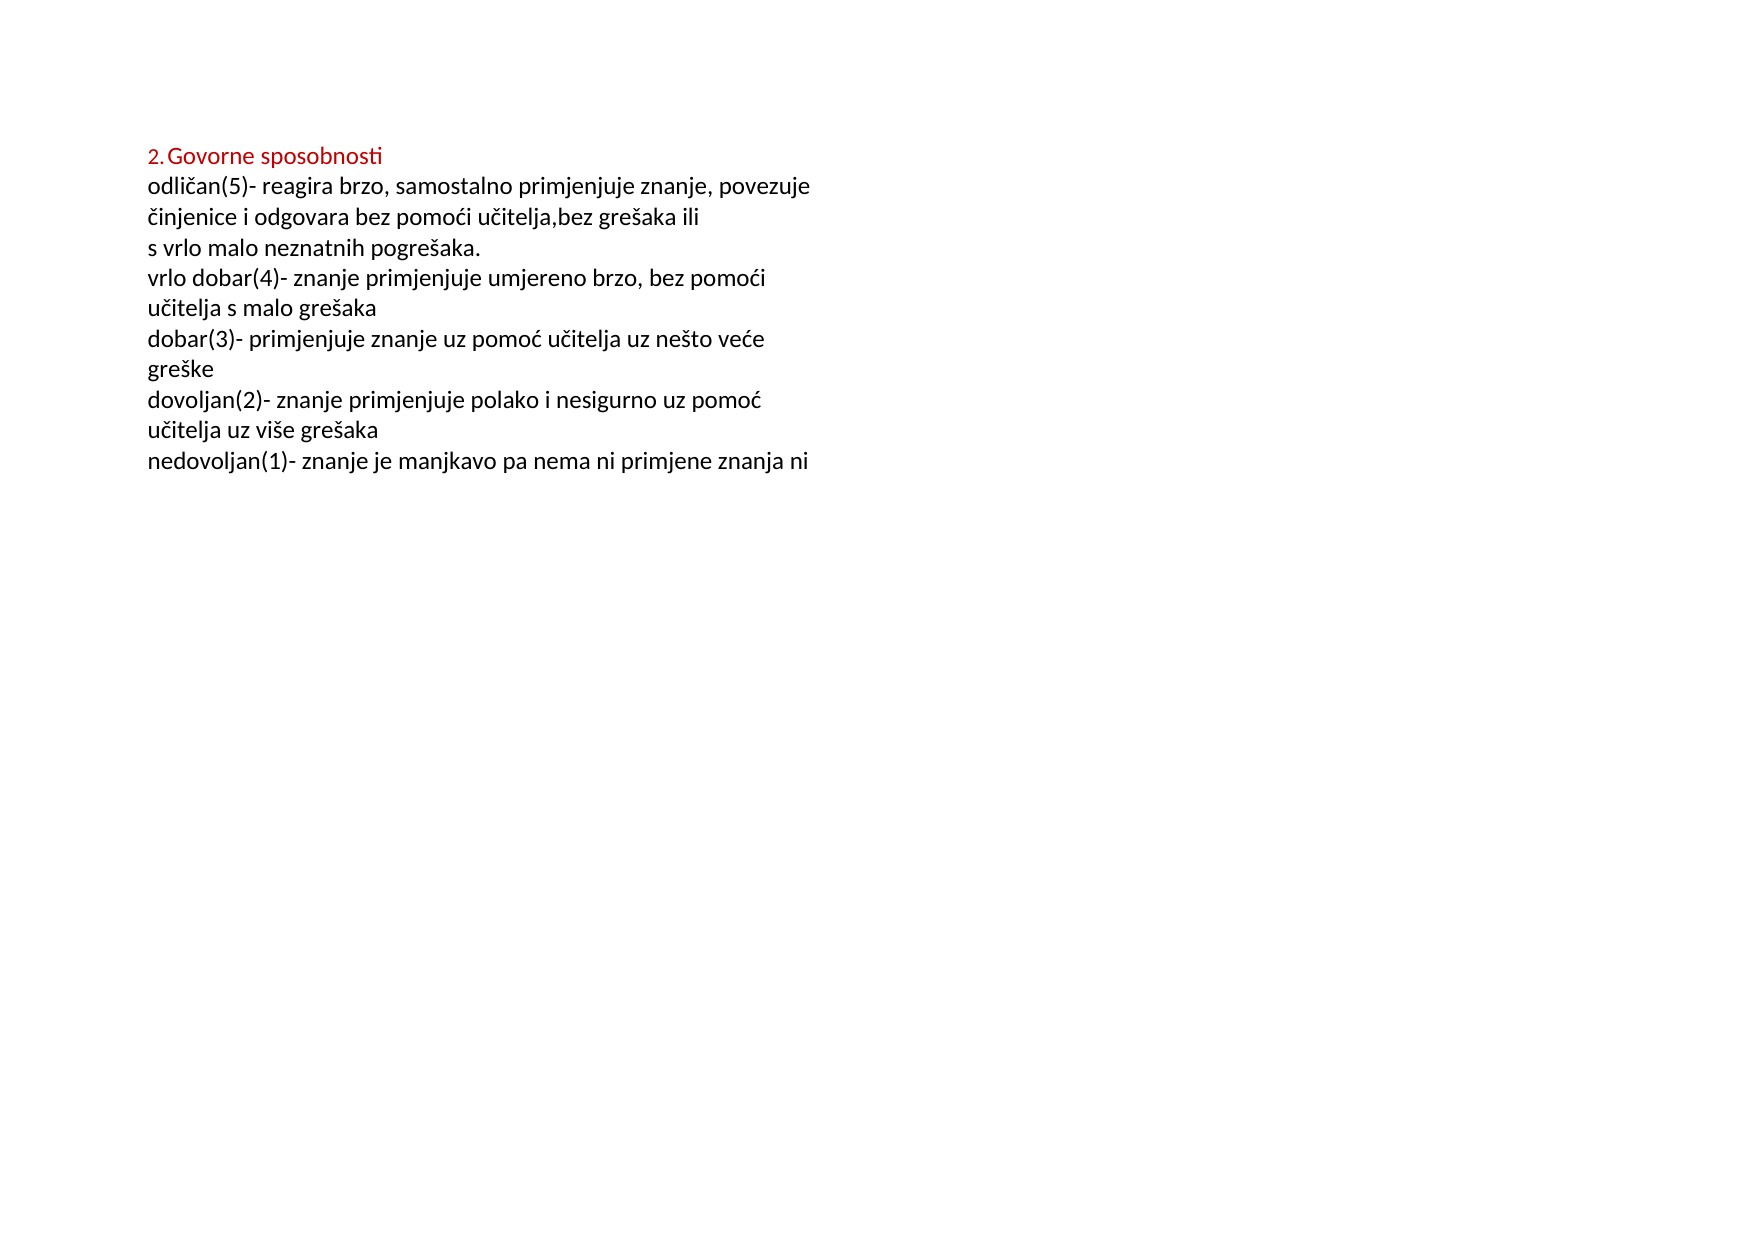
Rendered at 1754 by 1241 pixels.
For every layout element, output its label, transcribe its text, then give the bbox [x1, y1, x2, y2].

text dovoljan(2)- znanje primjenjuje polako i nesigurno uz pomoć učitelja uz više grešaka [147, 384, 829, 445]
text dobar(3)- primjenjuje znanje uz pomoć učitelja uz nešto veće greške [147, 323, 829, 384]
list Govorne sposobnosti [147, 140, 1591, 171]
text s vrlo malo neznatnih pogrešaka. [147, 232, 1591, 262]
text vrlo dobar(4)- znanje primjenjuje umjereno brzo, bez pomoći učitelja s malo grešaka [147, 262, 829, 323]
text odličan(5)- reagira brzo, samostalno primjenjuje znanje, povezuje činjenice i odgovara bez pomoći učitelja,bez grešaka ili [147, 171, 882, 232]
text nedovoljan(1)- znanje je manjkavo pa nema ni primjene znanja ni [147, 445, 1591, 476]
